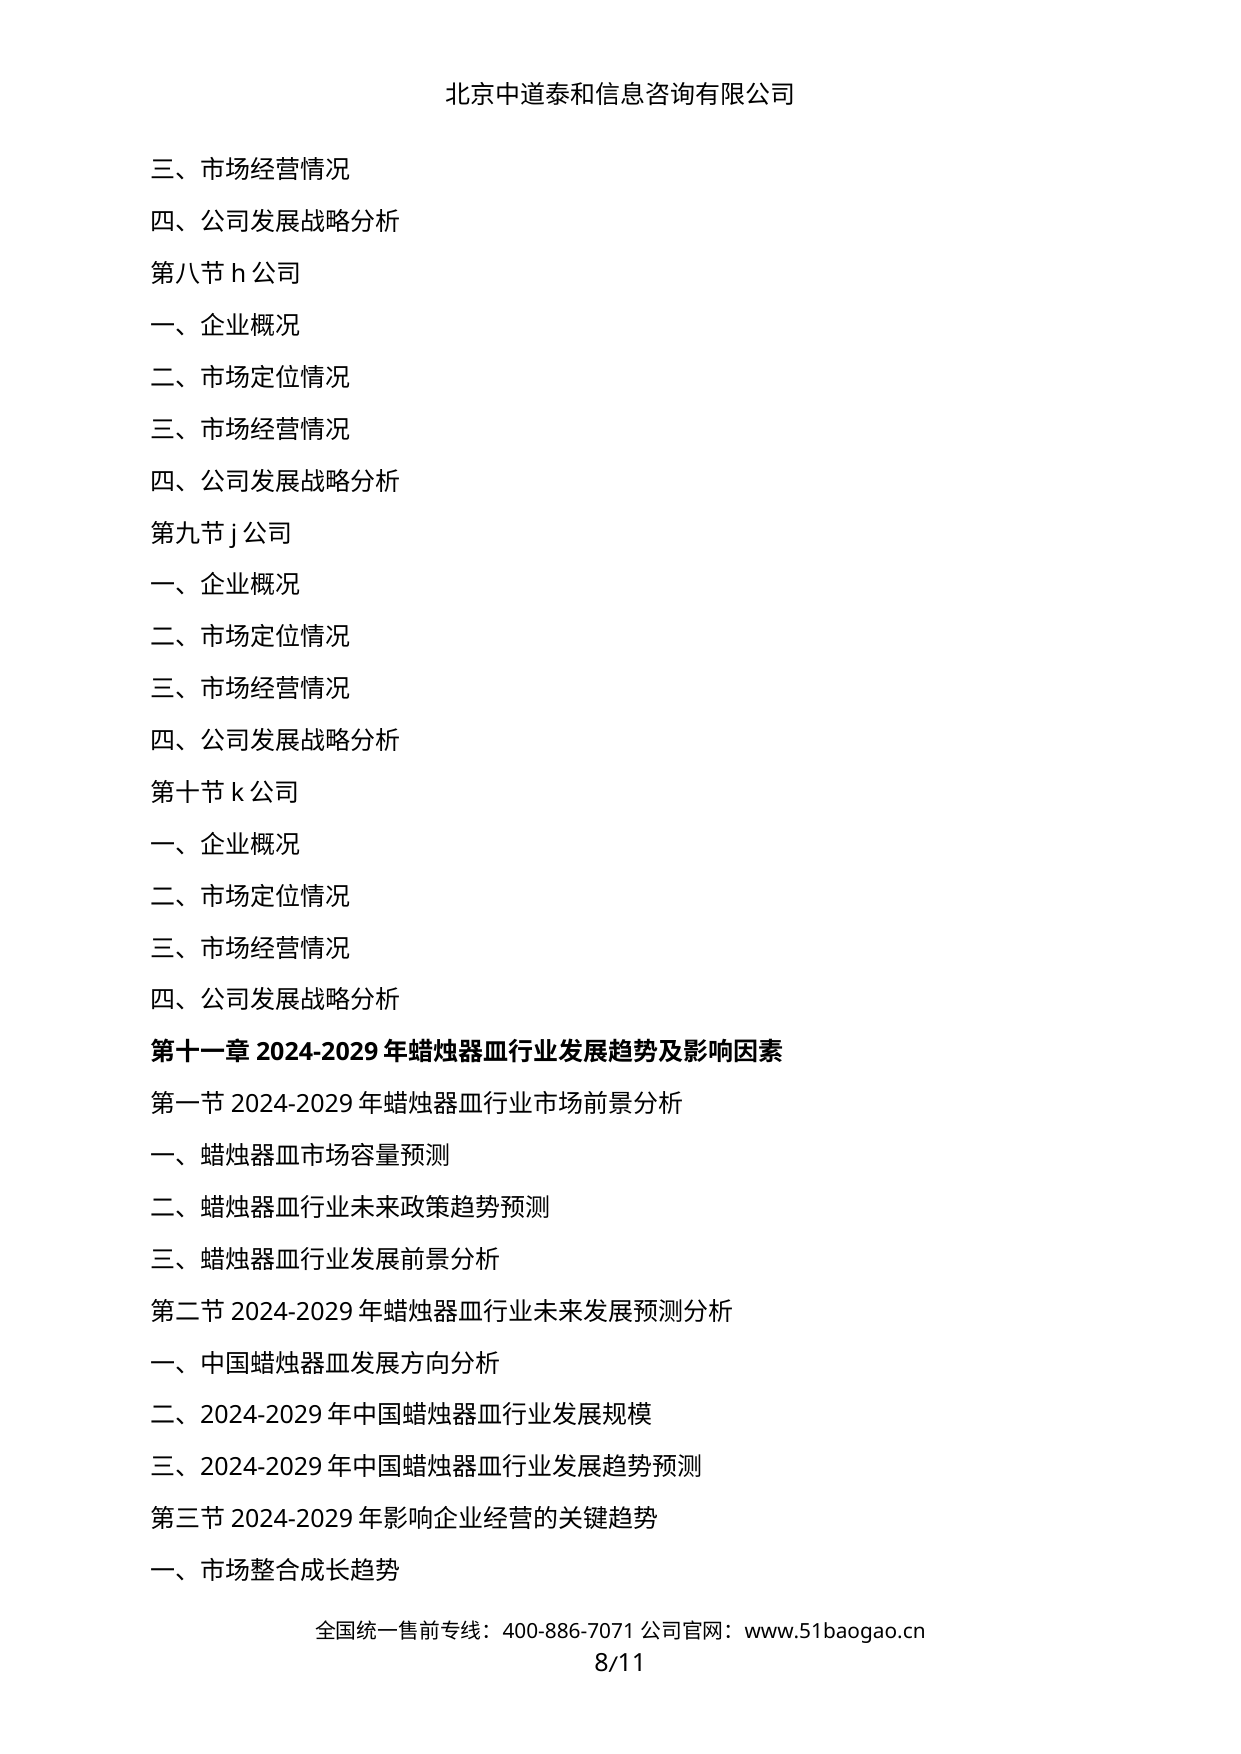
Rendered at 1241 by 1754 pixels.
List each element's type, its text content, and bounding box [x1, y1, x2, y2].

text 三、2024-2029年中国蜡烛器皿行业发展趋势预测 [150, 1447, 1090, 1483]
text 三、蜡烛器皿行业发展前景分析 [150, 1239, 1090, 1276]
text 一、企业概况 [150, 824, 1090, 861]
text 二、市场定位情况 [150, 876, 1090, 912]
text 四、公司发展战略分析 [150, 202, 1090, 238]
text 二、蜡烛器皿行业未来政策趋势预测 [150, 1187, 1090, 1224]
text 三、市场经营情况 [150, 669, 1090, 705]
text 三、市场经营情况 [150, 928, 1090, 964]
text 三、市场经营情况 [150, 409, 1090, 446]
text 四、公司发展战略分析 [150, 980, 1090, 1016]
text 第二节 2024-2029年蜡烛器皿行业未来发展预测分析 [150, 1291, 1090, 1327]
text 三、市场经营情况 [150, 150, 1090, 186]
text 第十节 k公司 [150, 772, 1090, 809]
text 第十一章 2024-2029年蜡烛器皿行业发展趋势及影响因素 [150, 1032, 1090, 1068]
text 第八节 h公司 [150, 254, 1090, 290]
text 一、市场整合成长趋势 [150, 1551, 1090, 1587]
text 四、公司发展战略分析 [150, 721, 1090, 757]
text 二、市场定位情况 [150, 357, 1090, 394]
text 第三节 2024-2029年影响企业经营的关键趋势 [150, 1499, 1090, 1535]
text 一、企业概况 [150, 565, 1090, 601]
text 第一节 2024-2029年蜡烛器皿行业市场前景分析 [150, 1084, 1090, 1120]
text 二、2024-2029年中国蜡烛器皿行业发展规模 [150, 1395, 1090, 1431]
text 二、市场定位情况 [150, 617, 1090, 653]
text 一、蜡烛器皿市场容量预测 [150, 1136, 1090, 1172]
text 一、企业概况 [150, 306, 1090, 342]
text 第九节 j公司 [150, 513, 1090, 549]
text 四、公司发展战略分析 [150, 461, 1090, 497]
text 一、中国蜡烛器皿发展方向分析 [150, 1343, 1090, 1379]
